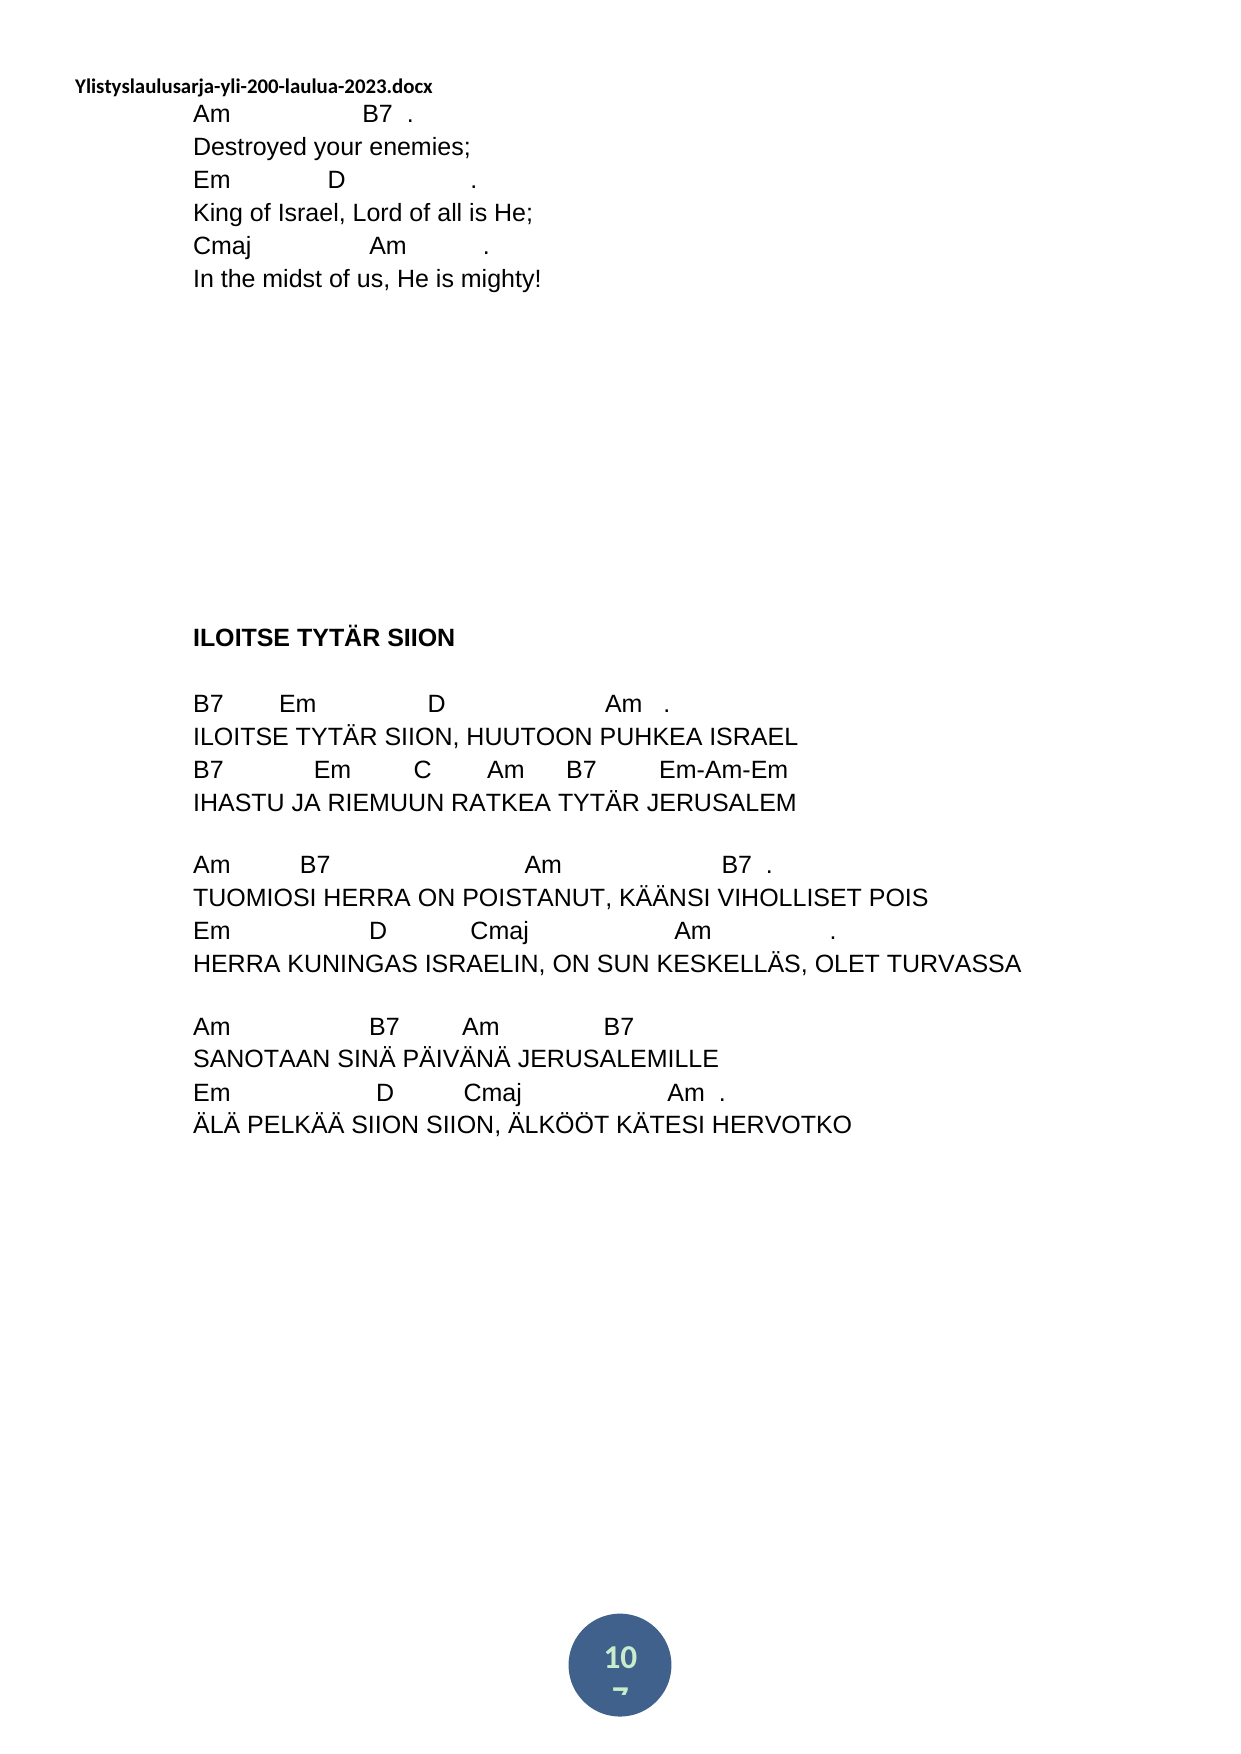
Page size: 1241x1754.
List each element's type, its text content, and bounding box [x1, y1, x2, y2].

text IHASTU JA RIEMUUN RATKEA TYTÄR JERUSALEM [193, 787, 1165, 816]
text Cmaj Am . [193, 231, 1165, 259]
text Em D Cmaj Am . [193, 916, 1165, 945]
text Am B7 Am B7 [193, 1012, 1165, 1041]
text B7 Em C Am B7 Em-Am-Em [193, 755, 1165, 783]
text King of Israel, Lord of all is He; [193, 198, 1165, 227]
text B7 Em D Am . [193, 689, 1165, 718]
text TUOMIOSI HERRA ON POISTANUT, KÄÄNSI VIHOLLISET POIS [193, 883, 1165, 912]
text Destroyed your enemies; [193, 132, 1165, 161]
text Am B7 Am B7 . [193, 850, 1165, 879]
text ILOITSE TYTÄR SIION [193, 623, 1165, 651]
text ÄLÄ PELKÄÄ SIION SIION, ÄLKÖÖT KÄTESI HERVOTKO [193, 1111, 1165, 1139]
text HERRA KUNINGAS ISRAELIN, ON SUN KESKELLÄS, OLET TURVASSA [193, 949, 1165, 978]
text SANOTAAN SINÄ PÄIVÄNÄ JERUSALEMILLE [193, 1044, 1165, 1073]
text Em D . [193, 165, 1165, 194]
text Em D Cmaj Am . [193, 1077, 1165, 1106]
text Am B7 . [193, 99, 1165, 128]
text ILOITSE TYTÄR SIION, HUUTOON PUHKEA ISRAEL [193, 722, 1165, 751]
text In the midst of us, He is mighty! [193, 264, 1165, 292]
